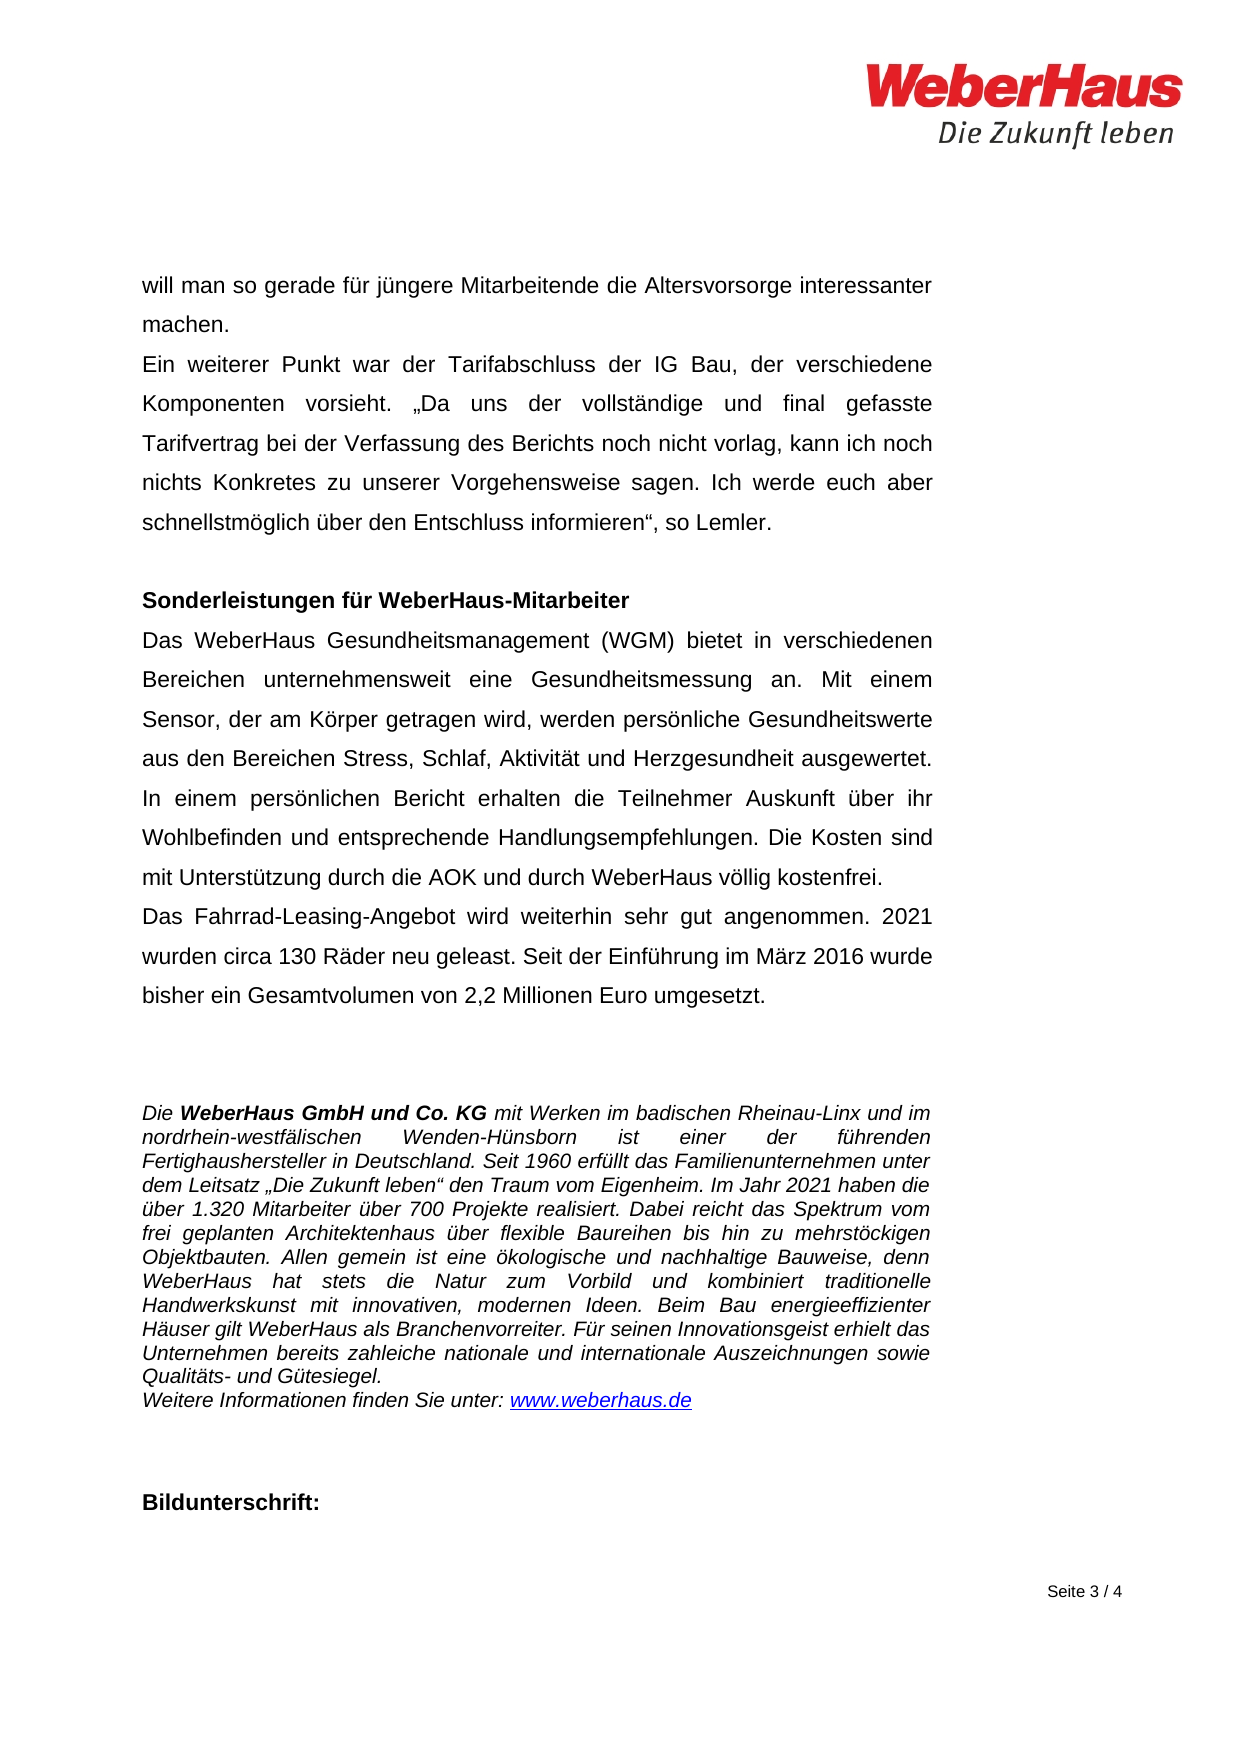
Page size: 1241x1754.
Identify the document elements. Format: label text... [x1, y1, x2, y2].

text Ein weiterer Punkt war der Tarifabschluss der IG Bau, der verschiedene Komponenten vorsieht. „Da uns der vollständige und final gefasste Tarifvertrag bei der Verfassung des Berichts noch nicht vorlag, kann ich noch nichts Konkretes zu unserer Vorgehensweise sagen. Ich werde euch aber schnellstmöglich über den Entschluss informieren“, so Lemler. [142, 351, 933, 535]
text Das WeberHaus Gesundheitsmanagement (WGM) bietet in verschiedenen Bereichen unternehmensweit eine Gesundheitsmessung an. Mit einem Sensor, der am Körper getragen wird, werden persönliche Gesundheitswerte aus den Bereichen Stress, Schlaf, Aktivität und Herzgesundheit ausgewertet. In einem persönlichen Bericht erhalten die Teilnehmer Auskunft über ihr Wohlbefinden und entsprechende Handlungsempfehlungen. Die Kosten sind mit Unterstützung durch die AOK und durch WeberHaus völlig kostenfrei. [142, 627, 933, 890]
picture [855, 52, 1198, 157]
text Weitere Informationen finden Sie unter: www.weberhaus.de [142, 1388, 933, 1412]
text Das Fahrrad-Leasing-Angebot wird weiterhin sehr gut angenommen. 2021 wurden circa 130 Räder neu geleast. Seit der Einführung im März 2016 wurde bisher ein Gesamtvolumen von 2,2 Millionen Euro umgesetzt. [142, 903, 933, 1009]
text Sonderleistungen für WeberHaus-Mitarbeiter [142, 587, 933, 614]
text Die WeberHaus GmbH und Co. KG mit Werken im badischen Rheinau-Linx und im nordrhein-westfälischen Wenden-Hünsborn ist einer der führenden Fertighaushersteller in Deutschland. Seit 1960 erfüllt das Familienunternehmen unter dem Leitsatz „Die Zukunft leben“ den Traum vom Eigenheim. Im Jahr 2021 haben die über 1.320 Mitarbeiter über 700 Projekte realisiert. Dabei reicht das Spektrum vom frei geplanten Architektenhaus über flexible Baureihen bis hin zu mehrstöckigen Objektbauten. Allen gemein ist eine ökologische und nachhaltige Bauweise, denn WeberHaus hat stets die Natur zum Vorbild und kombiniert traditionelle Handwerkskunst mit innovativen, modernen Ideen. Beim Bau energieeffizienter Häuser gilt WeberHaus als Branchenvorreiter. Für seinen Innovationsgeist erhielt das Unternehmen bereits zahleiche nationale und internationale Auszeichnungen sowie Qualitäts- und Gütesiegel. [142, 1101, 933, 1388]
text Bildunterschrift: [142, 1489, 933, 1515]
